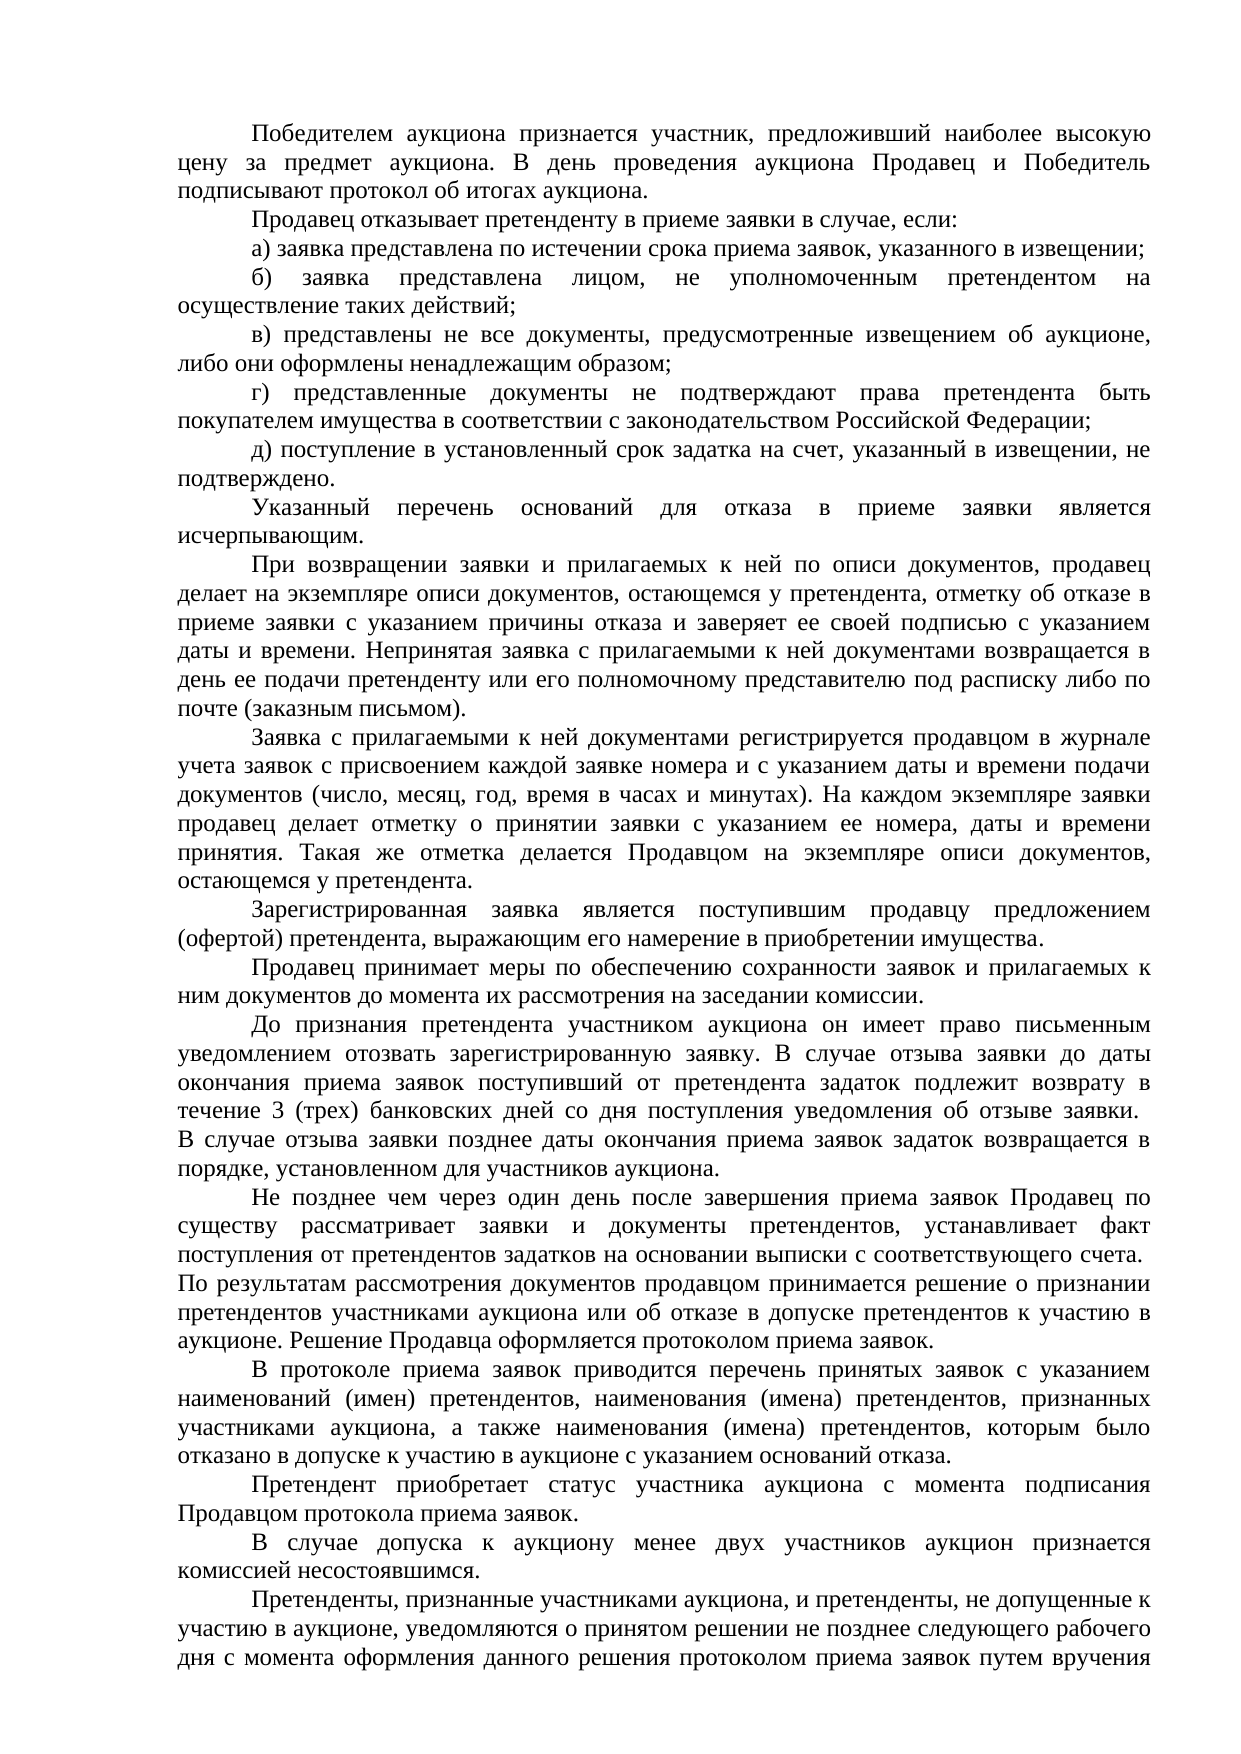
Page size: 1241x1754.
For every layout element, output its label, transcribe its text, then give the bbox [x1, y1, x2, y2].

text Победителем аукциона признается участник, предложивший наиболее высокую цену за предмет аукциона. В день проведения аукциона Продавец и Победитель подписывают протокол об итогах аукциона. [177, 118, 1152, 204]
text д) поступление в установленный срок задатка на счет, указанный в извещении, не подтверждено. [177, 434, 1152, 492]
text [177, 1584, 1152, 1671]
text Указанный перечень оснований для отказа в приеме заявки является исчерпывающим. [177, 492, 1152, 549]
text Не позднее чем через один день после завершения приема заявок Продавец по существу рассматривает заявки и документы претендентов, устанавливает факт поступления от претендентов задатков на основании выписки с соответствующего счета. По результатам рассмотрения документов продавцом принимается решение о признании претендентов участниками аукциона или об отказе в допуске претендентов к участию в аукционе. Решение Продавца оформляется протоколом приема заявок. [177, 1182, 1152, 1354]
text В протоколе приема заявок приводится перечень принятых заявок с указанием наименований (имен) претендентов, наименования (имена) претендентов, признанных участниками аукциона, а также наименования (имена) претендентов, которым было отказано в допуске к участию в аукционе с указанием оснований отказа. [177, 1354, 1152, 1469]
text Заявка с прилагаемыми к ней документами регистрируется продавцом в журнале учета заявок с присвоением каждой заявке номера и с указанием даты и времени подачи документов (число, месяц, год, время в часах и минутах). На каждом экземпляре заявки продавец делает отметку о принятии заявки с указанием ее номера, даты и времени принятия. Такая же отметка делается Продавцом на экземпляре описи документов, остающемся у претендента. [177, 722, 1152, 894]
text г) представленные документы не подтверждают права претендента быть покупателем имущества в соответствии с законодательством Российской Федерации; [177, 377, 1152, 434]
text Претендент приобретает статус участника аукциона с момента подписания Продавцом протокола приема заявок. [177, 1469, 1152, 1527]
text В случае допуска к аукциону менее двух участников аукцион признается комиссией несостоявшимся. [177, 1527, 1152, 1584]
text Зарегистрированная заявка является поступившим продавцу предложением (офертой) претендента, выражающим его намерение в приобретении имущества. [177, 894, 1152, 952]
text в) представлены не все документы, предусмотренные извещением об аукционе, либо они оформлены ненадлежащим образом; [177, 319, 1152, 377]
text До признания претендента участником аукциона он имеет право письменным уведомлением отозвать зарегистрированную заявку. В случае отзыва заявки до даты окончания приема заявок поступивший от претендента задаток подлежит возврату в течение 3 (трех) банковских дней со дня поступления уведомления об отзыве заявки. В случае отзыва заявки позднее даты окончания приема заявок задаток возвращается в порядке, установленном для участников аукциона. [177, 1009, 1152, 1182]
text При возвращении заявки и прилагаемых к ней по описи документов, продавец делает на экземпляре описи документов, остающемся у претендента, отметку об отказе в приеме заявки с указанием причины отказа и заверяет ее своей подписью с указанием даты и времени. Непринятая заявка с прилагаемыми к ней документами возвращается в день ее подачи претенденту или его полномочному представителю под расписку либо по почте (заказным письмом). [177, 549, 1152, 722]
text Продавец принимает меры по обеспечению сохранности заявок и прилагаемых к ним документов до момента их рассмотрения на заседании комиссии. [177, 952, 1152, 1009]
text Продавец отказывает претенденту в приеме заявки в случае, если: [251, 204, 1152, 233]
text а) заявка представлена по истечении срока приема заявок, указанного в извещении; [177, 233, 1152, 262]
text б) заявка представлена лицом, не уполномоченным претендентом на осуществление таких действий; [177, 262, 1152, 319]
